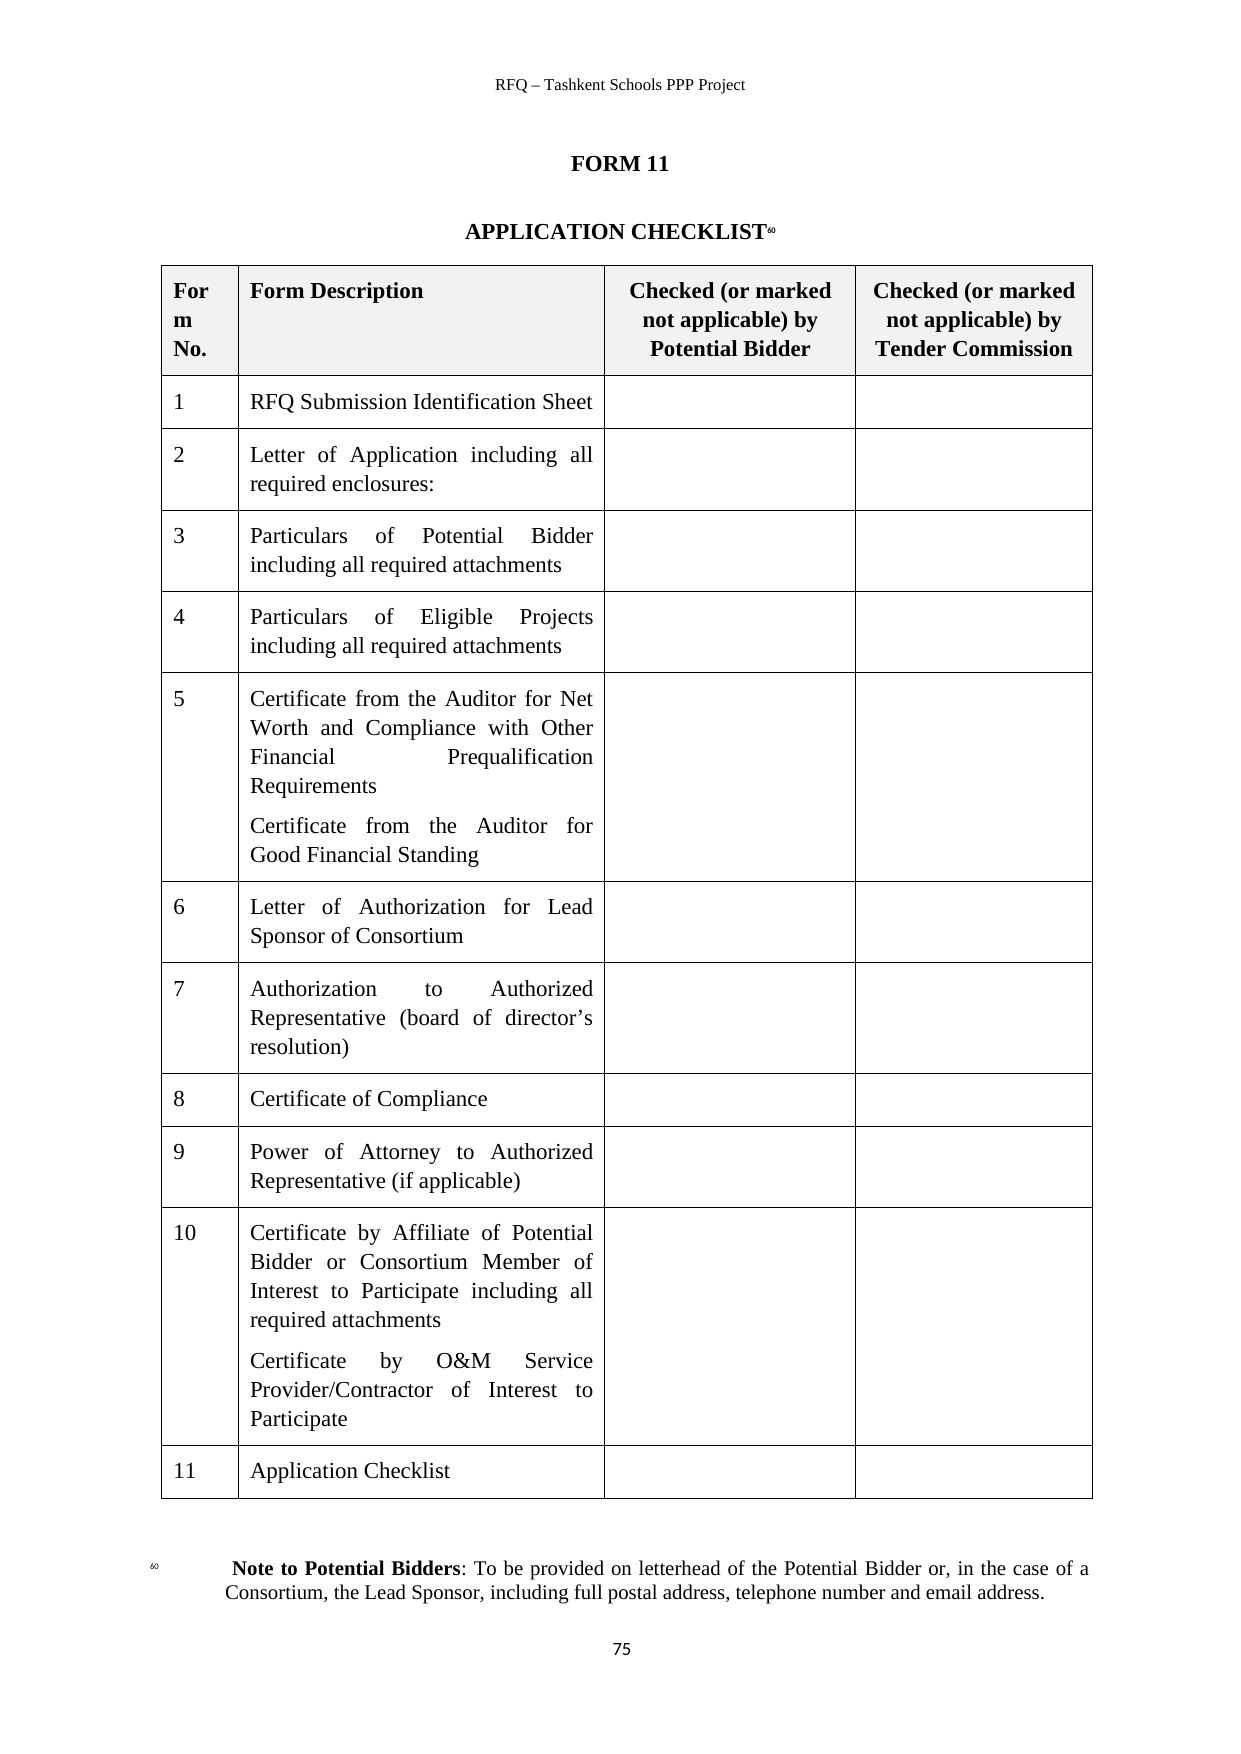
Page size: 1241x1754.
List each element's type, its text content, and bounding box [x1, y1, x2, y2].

table_cell [856, 429, 1092, 509]
table_cell [856, 376, 1092, 428]
table_cell Certificate by Affiliate of Potential Bidder or Consortium Member of Interest to Participate including all required attachments Certificate by O&M Service Provider/Contractor of Interest to Participate [239, 1208, 604, 1444]
table_cell [605, 963, 855, 1073]
table_cell [856, 882, 1092, 962]
table_cell [605, 511, 855, 591]
table_cell [605, 1074, 855, 1126]
table_cell 2 [162, 429, 238, 509]
table_cell 8 [162, 1074, 238, 1126]
table_cell RFQ Submission Identification Sheet [239, 376, 604, 428]
table_cell [856, 1446, 1092, 1497]
table_cell 9 [162, 1127, 238, 1207]
table_cell [605, 592, 855, 672]
table_cell [605, 376, 855, 428]
table_header Form No. [162, 266, 238, 375]
table_cell 1 [162, 376, 238, 428]
table_cell [856, 592, 1092, 672]
table_cell 5 [162, 673, 238, 881]
table_cell [856, 1074, 1092, 1126]
table_cell 10 [162, 1208, 238, 1444]
text Form 11 Application Checklist [150, 150, 1090, 245]
table_cell [605, 1208, 855, 1444]
table_cell Particulars of Potential Bidder including all required attachments [239, 511, 604, 591]
table_header Form Description [239, 266, 604, 375]
table_cell Certificate of Compliance [239, 1074, 604, 1126]
table_cell [605, 429, 855, 509]
table_cell [605, 1446, 855, 1497]
table_cell Particulars of Eligible Projects including all required attachments [239, 592, 604, 672]
table_cell Letter of Application including all required enclosures: [239, 429, 604, 509]
table_cell [856, 963, 1092, 1073]
table_cell [605, 673, 855, 881]
table_cell [856, 511, 1092, 591]
table_cell Application Checklist [239, 1446, 604, 1497]
table_header Checked (or marked not applicable) by Tender Commission [856, 266, 1092, 375]
table_cell [856, 1208, 1092, 1444]
table_cell [856, 673, 1092, 881]
table_cell Letter of Authorization for Lead Sponsor of Consortium [239, 882, 604, 962]
table_cell [605, 1127, 855, 1207]
table_cell Power of Attorney to Authorized Representative (if applicable) [239, 1127, 604, 1207]
table_cell 4 [162, 592, 238, 672]
table_cell Authorization to Authorized Representative (board of director’s resolution) [239, 963, 604, 1073]
table_cell 3 [162, 511, 238, 591]
table_cell [605, 882, 855, 962]
table_header Checked (or marked not applicable) by Potential Bidder [605, 266, 855, 375]
table_cell 11 [162, 1446, 238, 1497]
table_cell 6 [162, 882, 238, 962]
table_cell Certificate from the Auditor for Net Worth and Compliance with Other Financial Prequalification Requirements Certificate from the Auditor for Good Financial Standing [239, 673, 604, 881]
table_cell 7 [162, 963, 238, 1073]
table_cell [856, 1127, 1092, 1207]
